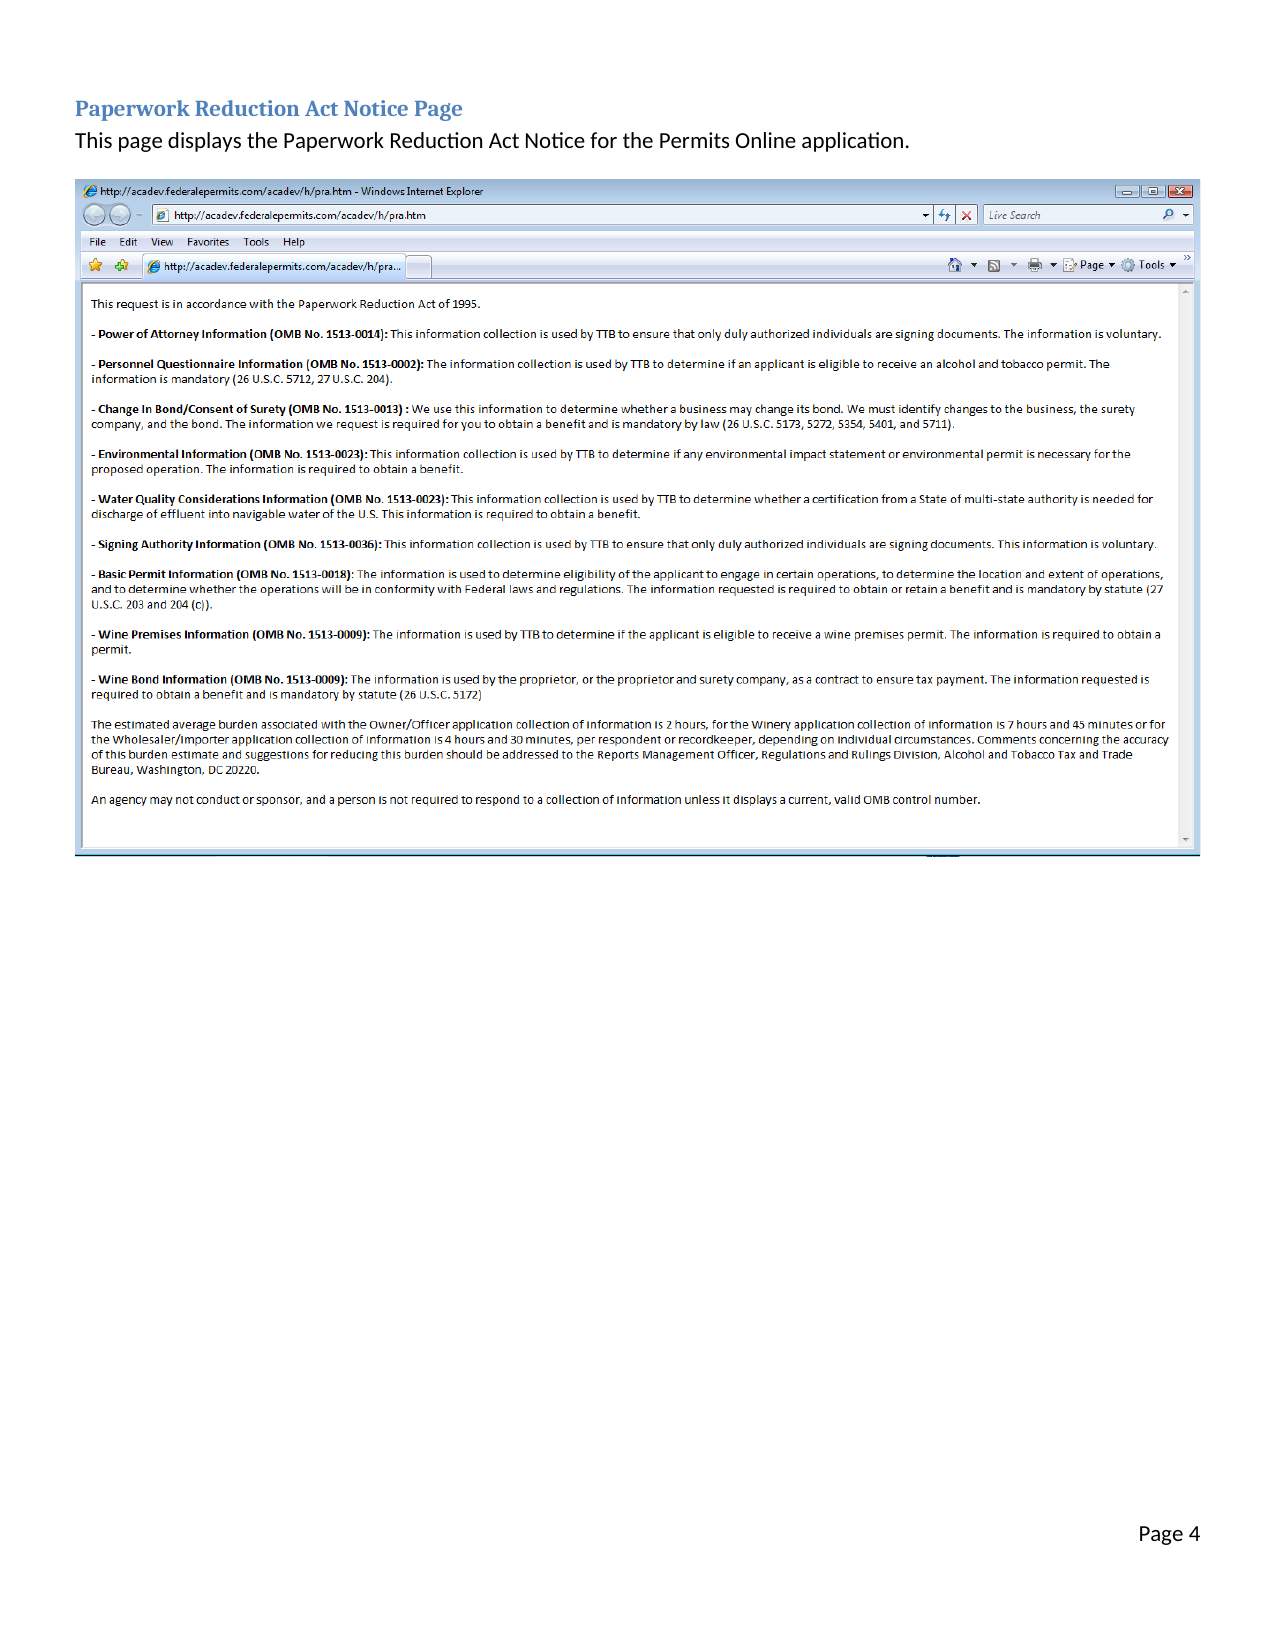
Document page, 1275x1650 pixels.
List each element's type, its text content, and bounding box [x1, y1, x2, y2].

picture [75, 179, 1200, 857]
text This page displays the Paperwork Reduction Act Notice for the Permits Online application. [75, 126, 1200, 154]
subtitle Paperwork Reduction Act Notice Page [75, 96, 1200, 122]
